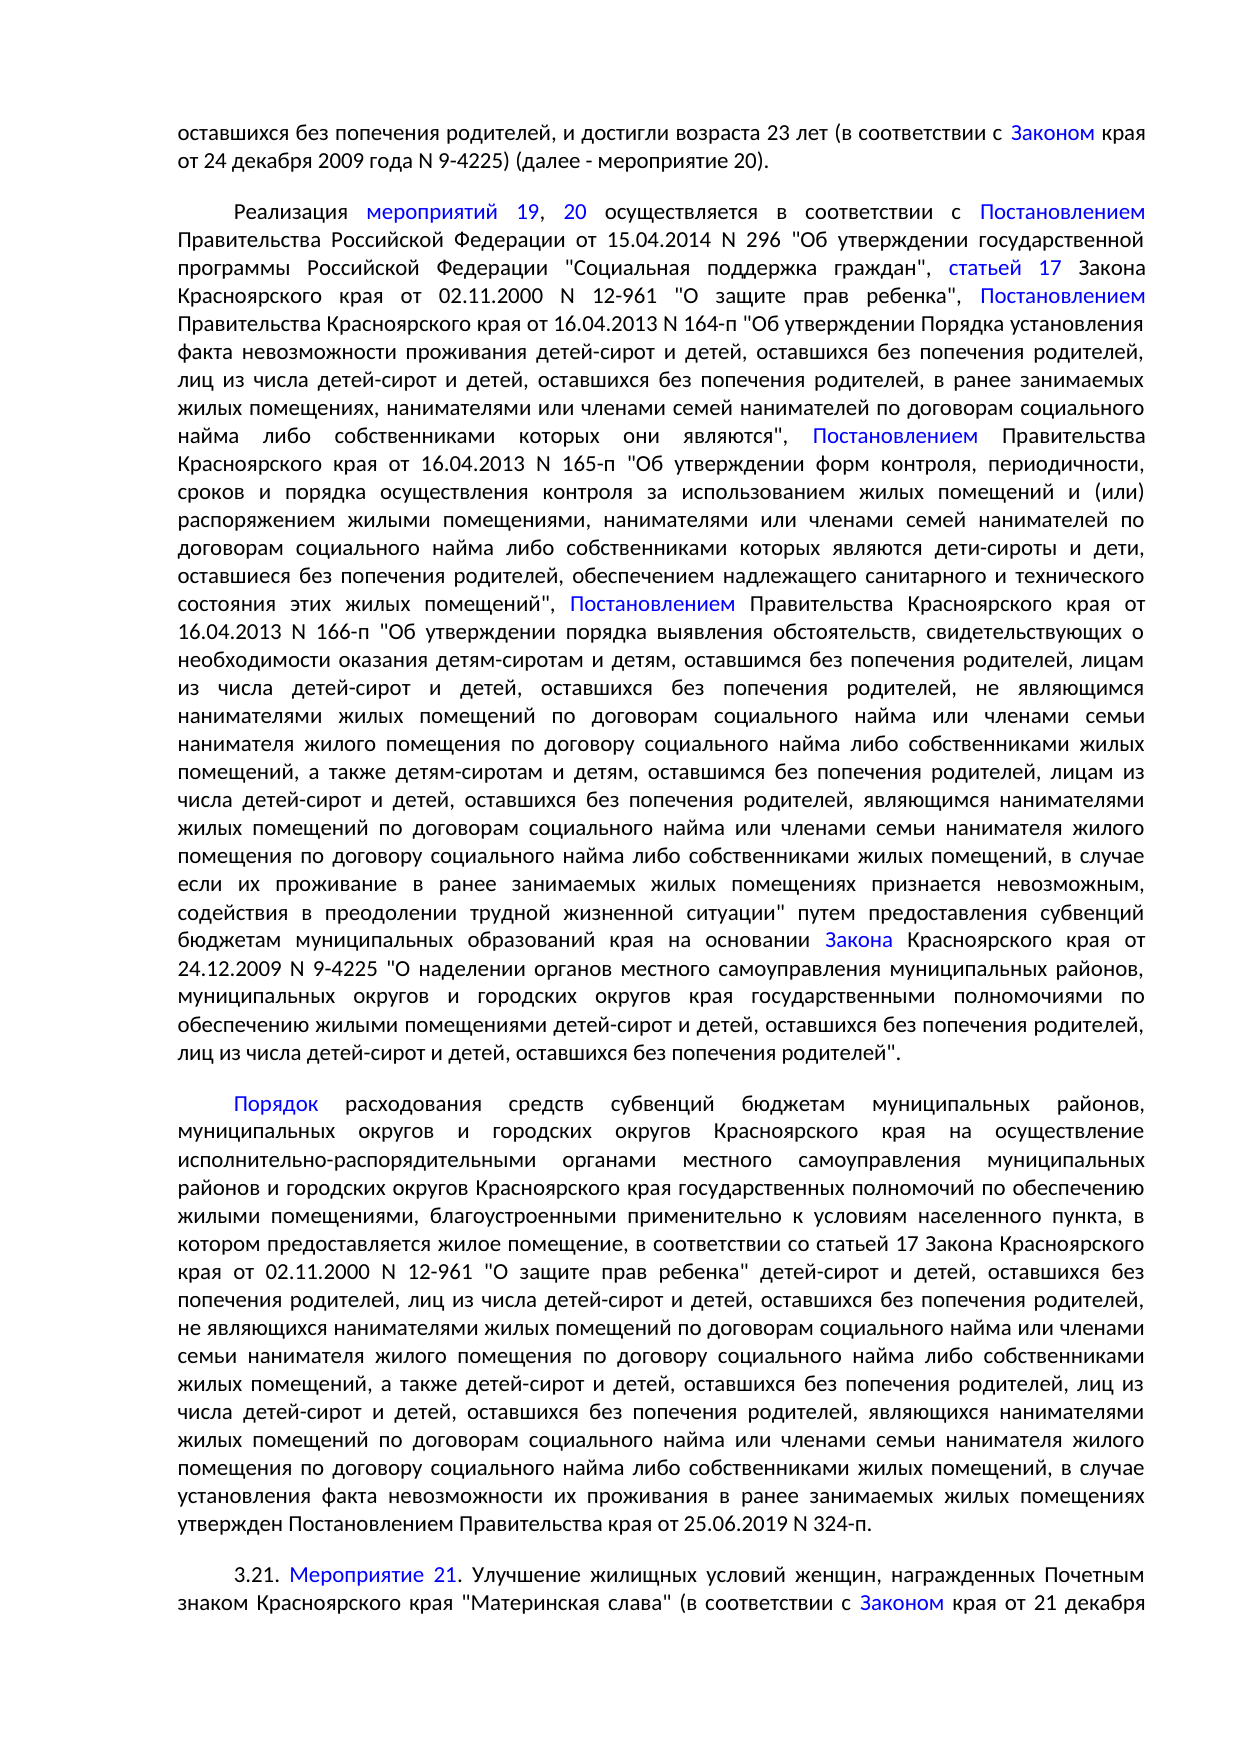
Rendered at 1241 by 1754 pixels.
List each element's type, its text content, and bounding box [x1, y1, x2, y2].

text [177, 1560, 1146, 1616]
text Реализация мероприятий 19, 20 осуществляется в соответствии с Постановлением Правительства Российской Федерации от 15.04.2014 N 296 "Об утверждении государственной программы Российской Федерации "Социальная поддержка граждан", статьей 17 Закона Красноярского края от 02.11.2000 N 12-961 "О защите прав ребенка", Постановлением Правительства Красноярского края от 16.04.2013 N 164-п "Об утверждении Порядка установления факта невозможности проживания детей-сирот и детей, оставшихся без попечения родителей, лиц из числа детей-сирот и детей, оставшихся без попечения родителей, в ранее занимаемых жилых помещениях, нанимателями или членами семей нанимателей по договорам социального найма либо собственниками которых они являются", Постановлением Правительства Красноярского края от 16.04.2013 N 165-п "Об утверждении форм контроля, периодичности, сроков и порядка осуществления контроля за использованием жилых помещений и (или) распоряжением жилыми помещениями, нанимателями или членами семей нанимателей по договорам социального найма либо собственниками которых являются дети-сироты и дети, оставшиеся без попечения родителей, обеспечением надлежащего санитарного и технического состояния этих жилых помещений", Постановлением Правительства Красноярского края от 16.04.2013 N 166-п "Об утверждении порядка выявления обстоятельств, свидетельствующих о необходимости оказания детям-сиротам и детям, оставшимся без попечения родителей, лицам из числа детей-сирот и детей, оставшихся без попечения родителей, не являющимся нанимателями жилых помещений по договорам социального найма или членами семьи нанимателя жилого помещения по договору социального найма либо собственниками жилых помещений, а также детям-сиротам и детям, оставшимся без попечения родителей, лицам из числа детей-сирот и детей, оставшихся без попечения родителей, являющимся нанимателями жилых помещений по договорам социального найма или членами семьи нанимателя жилого помещения по договору социального найма либо собственниками жилых помещений, в случае если их проживание в ранее занимаемых жилых помещениях признается невозможным, содействия в преодолении трудной жизненной ситуации" путем предоставления субвенций бюджетам муниципальных образований края на основании Закона Красноярского края от 24.12.2009 N 9-4225 "О наделении органов местного самоуправления муниципальных районов, муниципальных округов и городских округов края государственными полномочиями по обеспечению жилыми помещениями детей-сирот и детей, оставшихся без попечения родителей, лиц из числа детей-сирот и детей, оставшихся без попечения родителей". [177, 197, 1146, 1066]
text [177, 118, 1146, 174]
text Порядок расходования средств субвенций бюджетам муниципальных районов, муниципальных округов и городских округов Красноярского края на осуществление исполнительно-распорядительными органами местного самоуправления муниципальных районов и городских округов Красноярского края государственных полномочий по обеспечению жилыми помещениями, благоустроенными применительно к условиям населенного пункта, в котором предоставляется жилое помещение, в соответствии со статьей 17 Закона Красноярского края от 02.11.2000 N 12-961 "О защите прав ребенка" детей-сирот и детей, оставшихся без попечения родителей, лиц из числа детей-сирот и детей, оставшихся без попечения родителей, не являющихся нанимателями жилых помещений по договорам социального найма или членами семьи нанимателя жилого помещения по договору социального найма либо собственниками жилых помещений, а также детей-сирот и детей, оставшихся без попечения родителей, лиц из числа детей-сирот и детей, оставшихся без попечения родителей, являющихся нанимателями жилых помещений по договорам социального найма или членами семьи нанимателя жилого помещения по договору социального найма либо собственниками жилых помещений, в случае установления факта невозможности их проживания в ранее занимаемых жилых помещениях утвержден Постановлением Правительства края от 25.06.2019 N 324-п. [177, 1089, 1146, 1537]
